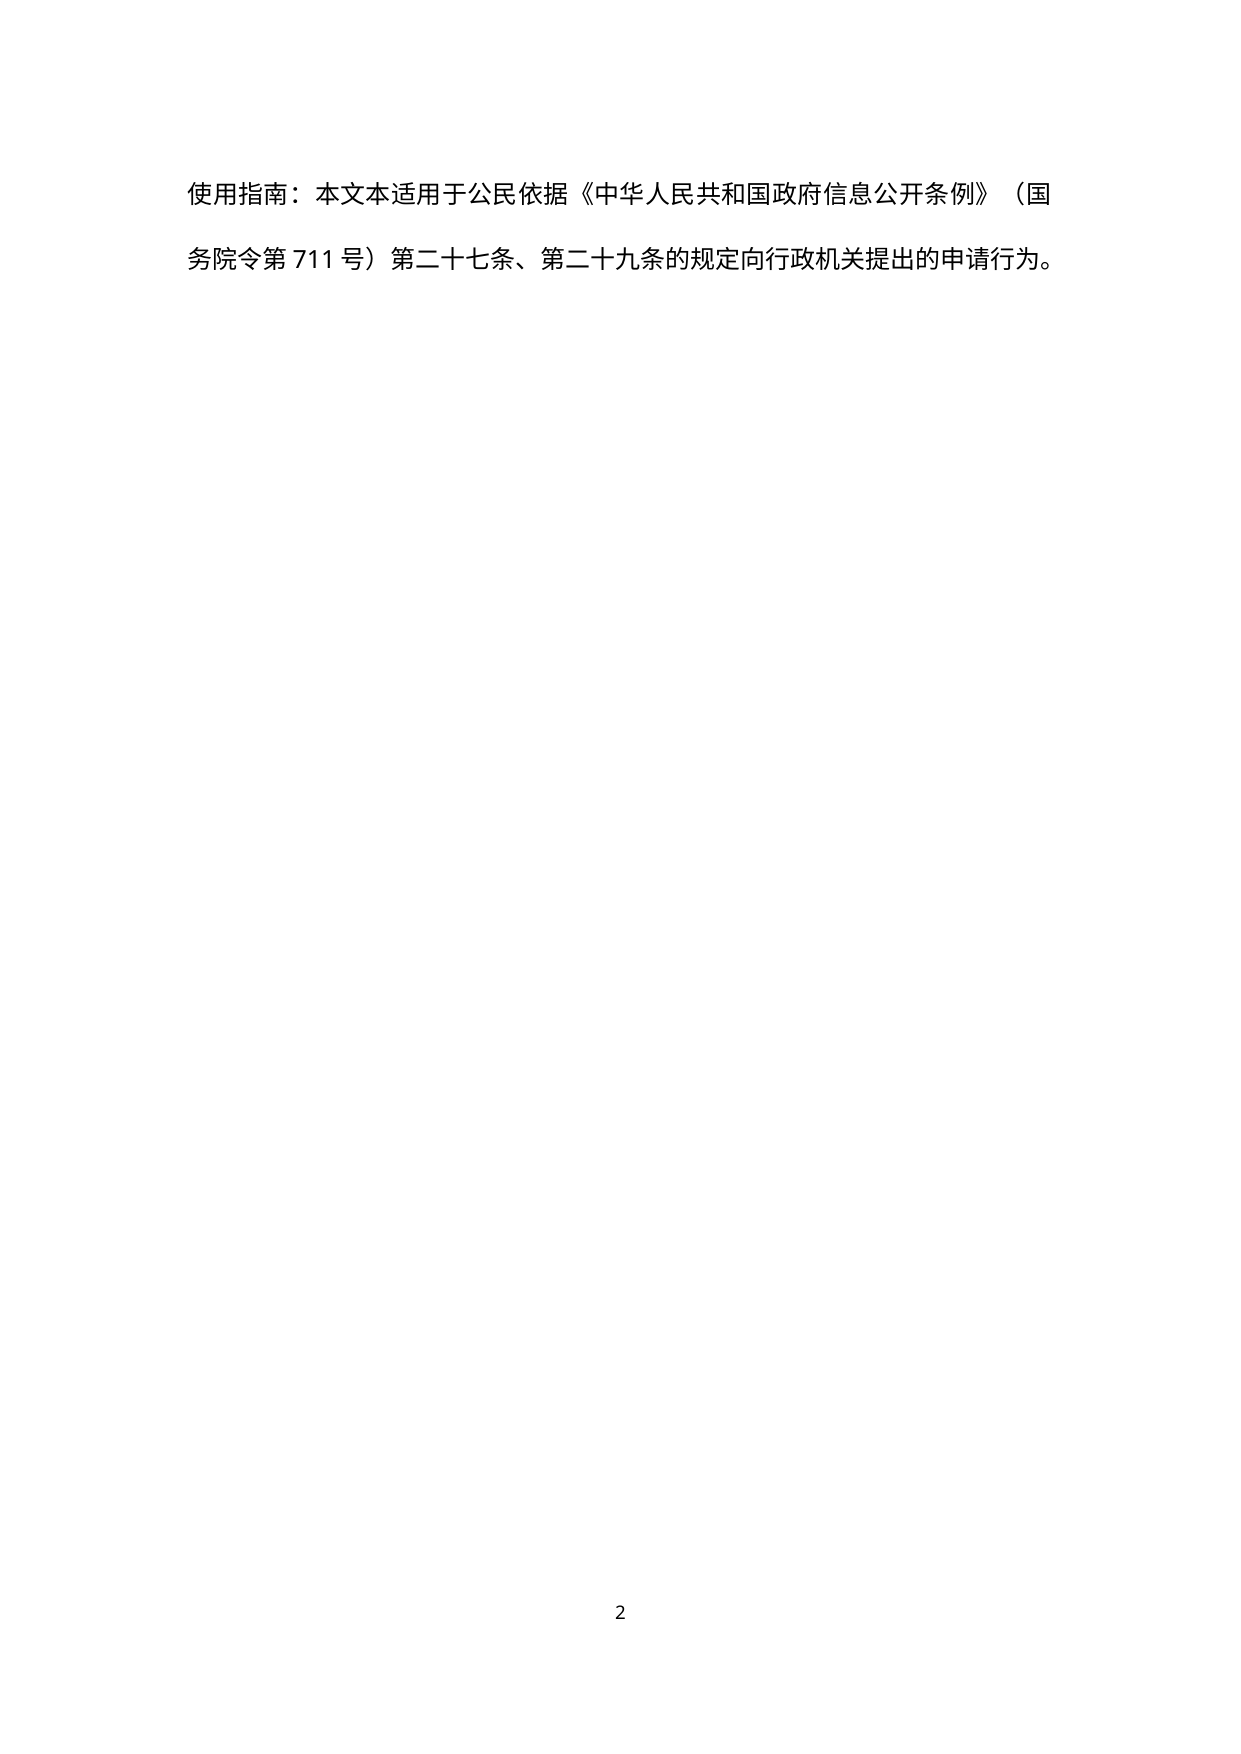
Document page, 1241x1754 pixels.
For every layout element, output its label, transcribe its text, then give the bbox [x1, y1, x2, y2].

text 使用指南：本文本适用于公民依据《中华人民共和国政府信息公开条例》（国务院令第711号）第二十七条、第二十九条的规定向行政机关提出的申请行为。 [187, 160, 1053, 290]
